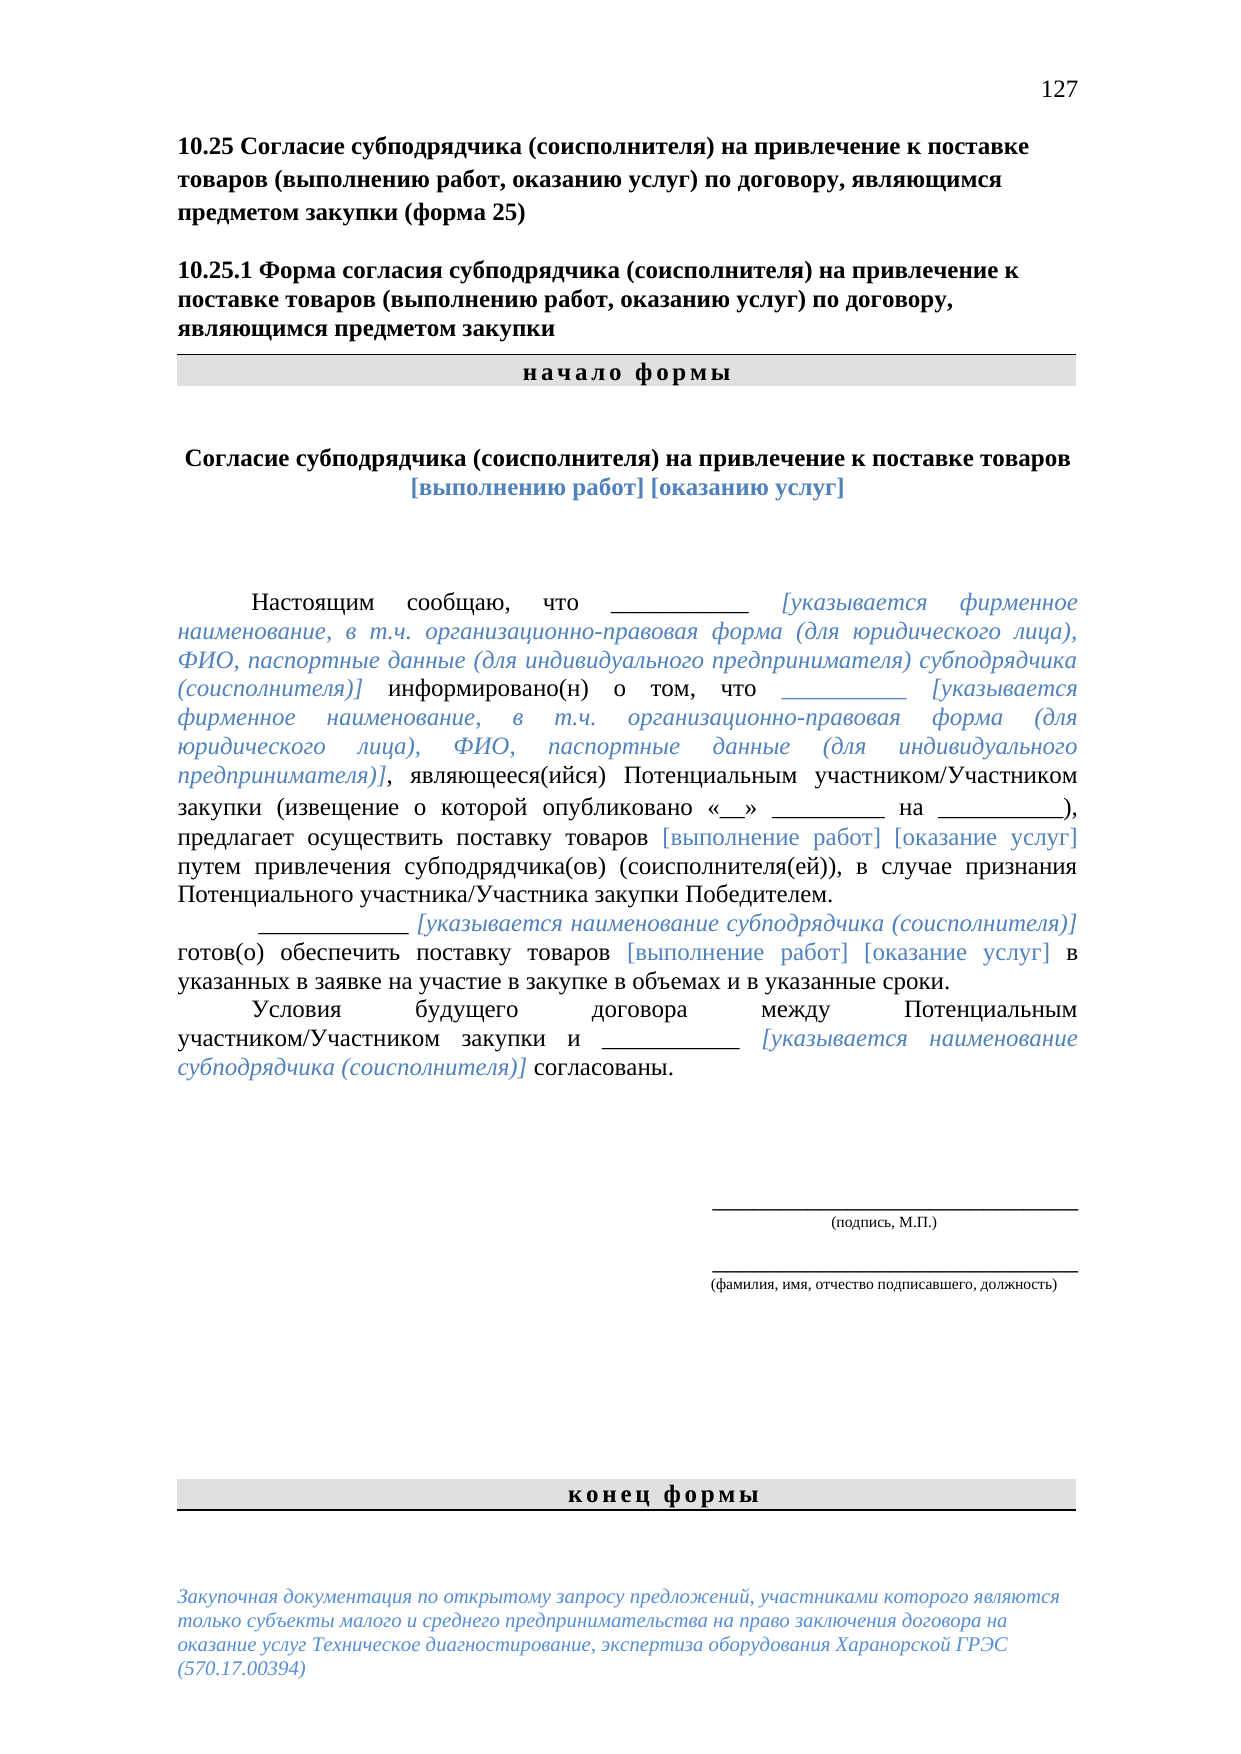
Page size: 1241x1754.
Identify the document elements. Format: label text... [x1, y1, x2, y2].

text 10.25.1 Форма согласия субподрядчика (соисполнителя) на привлечение к поставке товаров (выполнению работ, оказанию услуг) по договору, являющимся предметом закупки [177, 255, 1078, 342]
subtitle Согласие субподрядчика (соисполнителя) на привлечение к поставке товаров [выполнению работ] [оказанию услуг] [177, 443, 1078, 501]
text конец формы [177, 1479, 1076, 1509]
text ____________ [указывается наименование субподрядчика (соисполнителя)] готов(о) обеспечить поставку товаров [выполнение работ] [оказание услуг] в указанных в заявке на участие в закупке в объемах и в указанные сроки. [177, 908, 1078, 994]
text начало формы [177, 355, 1076, 386]
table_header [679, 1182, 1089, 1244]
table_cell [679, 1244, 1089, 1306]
text 10.25 Согласие субподрядчика (соисполнителя) на привлечение к поставке товаров (выполнению работ, оказанию услуг) по договору, являющимся предметом закупки (форма 25) [177, 131, 1078, 226]
text Настоящим сообщаю, что ___________ [указывается фирменное наименование, в т.ч. организационно-правовая форма (для юридического лица), ФИО, паспортные данные (для индивидуального предпринимателя) субподрядчика (соисполнителя)] информировано(н) о том, что __________ [указывается фирменное наименование, в т.ч. организационно-правовая форма (для юридического лица), ФИО, паспортные данные (для индивидуального предпринимателя)], являющееся(ийся) Потенциальным участником/Участником закупки (извещение о которой опубликовано «__» _________ на __________), предлагает осуществить поставку товаров [выполнение работ] [оказание услуг] путем привлечения субподрядчика(ов) (соисполнителя(ей)), в случае признания Потенциального участника/Участника закупки Победителем. [177, 587, 1078, 908]
text Условия будущего договора между Потенциальным участником/Участником закупки и ___________ [указывается наименование субподрядчика (соисполнителя)] согласованы. [177, 994, 1078, 1081]
